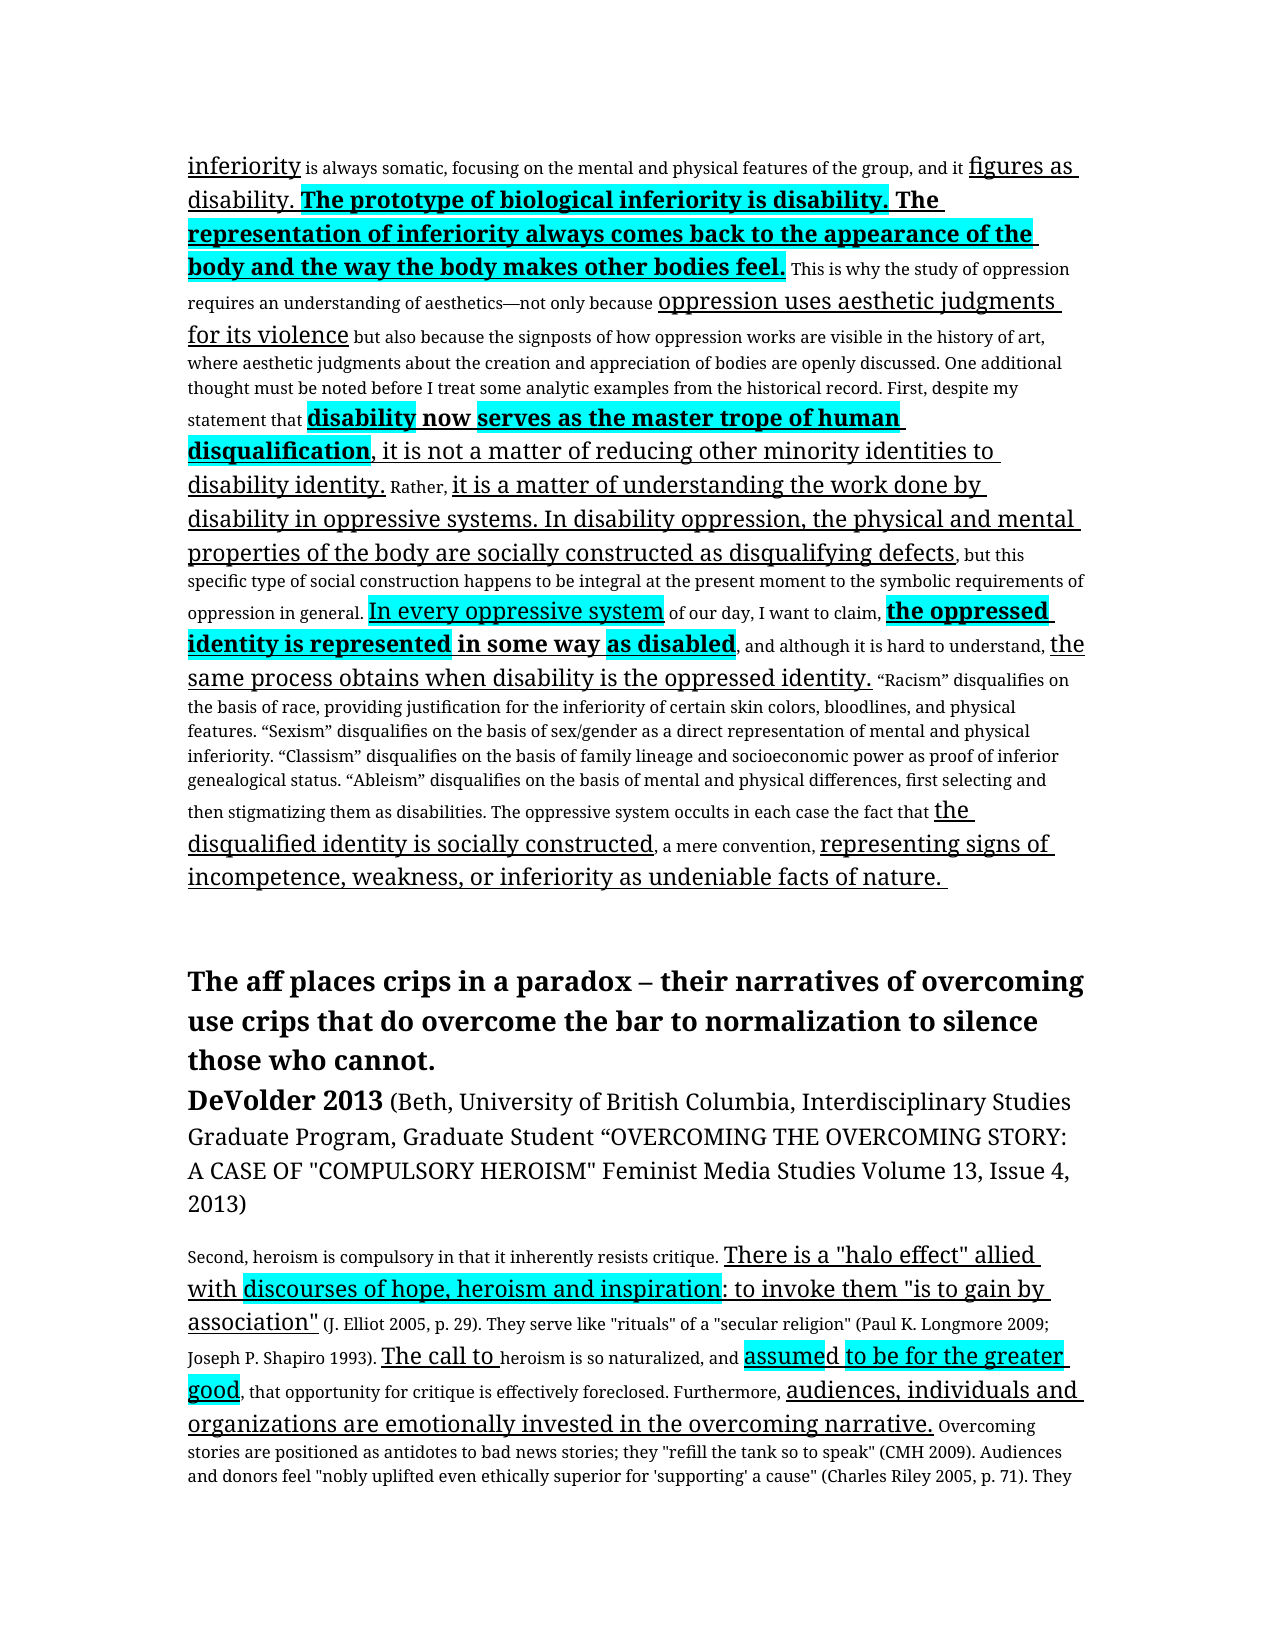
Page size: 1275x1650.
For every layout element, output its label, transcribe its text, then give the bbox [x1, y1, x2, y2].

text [187, 1239, 1087, 1488]
subtitle The aff places crips in a paradox – their narratives of overcoming use crips that do overcome the bar to normalization to silence those who cannot. [187, 962, 1087, 1079]
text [187, 150, 1087, 893]
text DeVolder 2013 (Beth, University of British Columbia, Interdisciplinary Studies Graduate Program, Graduate Student “OVERCOMING THE OVERCOMING STORY: A CASE OF "COMPULSORY HEROISM" Feminist Media Studies Volume 13, Issue 4, 2013) [187, 1082, 1087, 1220]
